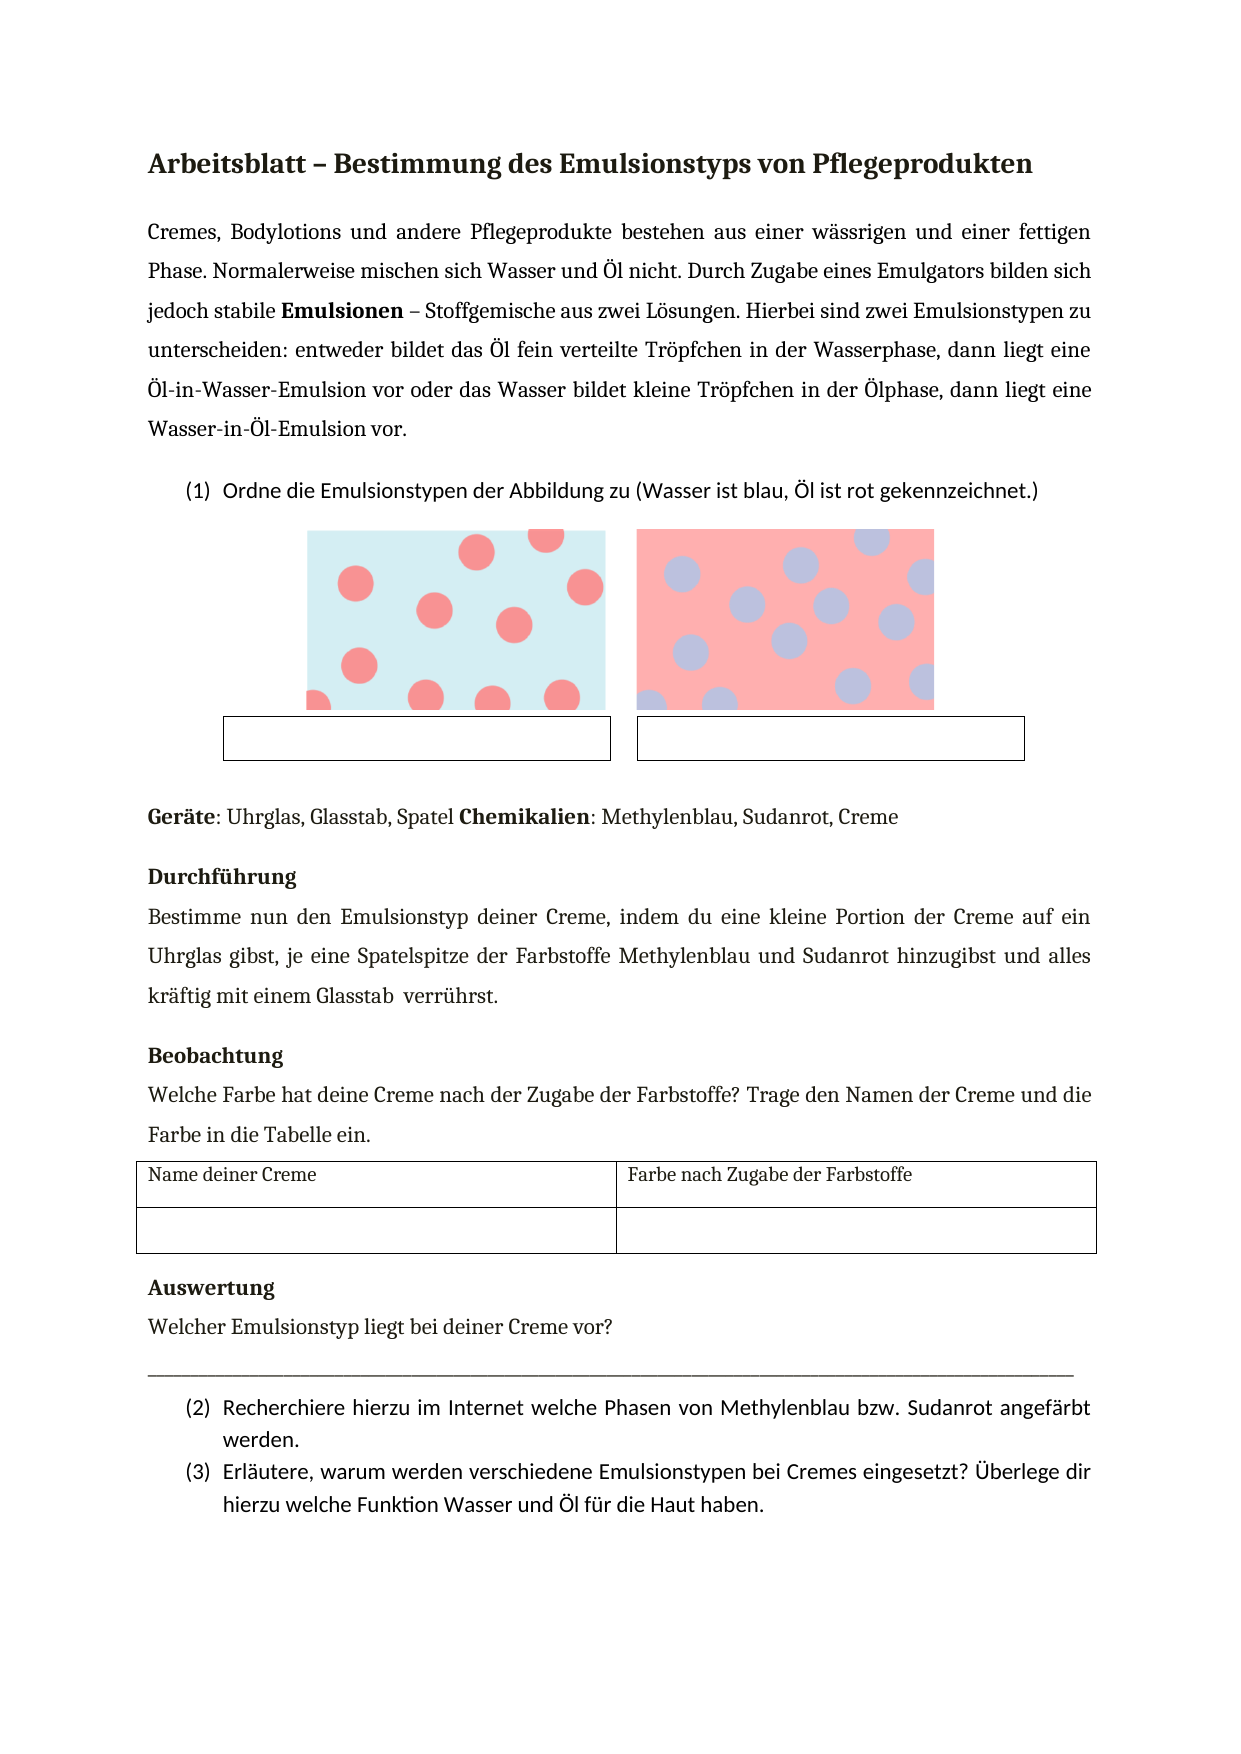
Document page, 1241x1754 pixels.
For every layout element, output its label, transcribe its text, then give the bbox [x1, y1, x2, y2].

text Cremes, Bodylotions und andere Pflegeprodukte bestehen aus einer wässrigen und einer fettigen Phase. Normalerweise mischen sich Wasser und Öl nicht. Durch Zugabe eines Emulgators bilden sich jedoch stabile Emulsionen – Stoffgemische aus zwei Lösungen. Hierbei sind zwei Emulsionstypen zu unterscheiden: entweder bildet das Öl fein verteilte Tröpfchen in der Wasserphase, dann liegt eine Öl-in-Wasser-Emulsion vor oder das Wasser bildet kleine Tröpfchen in der Ölphase, dann liegt eine Wasser-in-Öl-Emulsion vor. [148, 219, 1093, 442]
list Recherchiere hierzu im Internet welche Phasen von Methylenblau bzw. Sudanrot angefärbt werden. [185, 1393, 1093, 1453]
subtitle Auswertung [148, 1275, 1093, 1301]
text Welche Farbe hat deine Creme nach der Zugabe der Farbstoffe? Trage den Namen der Creme und die Farbe in die Tabelle ein. [148, 1082, 1093, 1148]
text Bestimme nun den Emulsionstyp deiner Creme, indem du eine kleine Portion der Creme auf ein Uhrglas gibst, je eine Spatelspitze der Farbstoffe Methylenblau und Sudanrot hinzugibst und alles kräftig mit einem Glasstab verrührst. [148, 903, 1093, 1009]
text Arbeitsblatt – Bestimmung des Emulsionstyps von Pflegeprodukten [148, 148, 1093, 181]
text _____________________________________________________________________________________________________________ [148, 1354, 1093, 1380]
list Erläutere, warum werden verschiedene Emulsionstypen bei Cremes eingesetzt? Überlege dir hierzu welche Funktion Wasser und Öl für die Haut haben. [185, 1457, 1093, 1518]
text Welcher Emulsionstyp liegt bei deiner Creme vor? [148, 1314, 1093, 1341]
list Ordne die Emulsionstypen der Abbildung zu (Wasser ist blau, Öl ist rot gekennzeichnet.) [185, 476, 1093, 504]
table_header Farbe nach Zugabe der Farbstoffe [617, 1162, 1096, 1207]
table_cell [617, 1208, 1096, 1253]
picture [637, 529, 935, 710]
table_cell [137, 1208, 616, 1253]
subtitle Durchführung [148, 864, 1093, 890]
text Geräte: Uhrglas, Glasstab, Spatel Chemikalien: Methylenblau, Sudanrot, Creme [148, 804, 1093, 830]
table_header Name deiner Creme [137, 1162, 616, 1207]
picture [306, 529, 615, 710]
subtitle Beobachtung [148, 1043, 1093, 1069]
